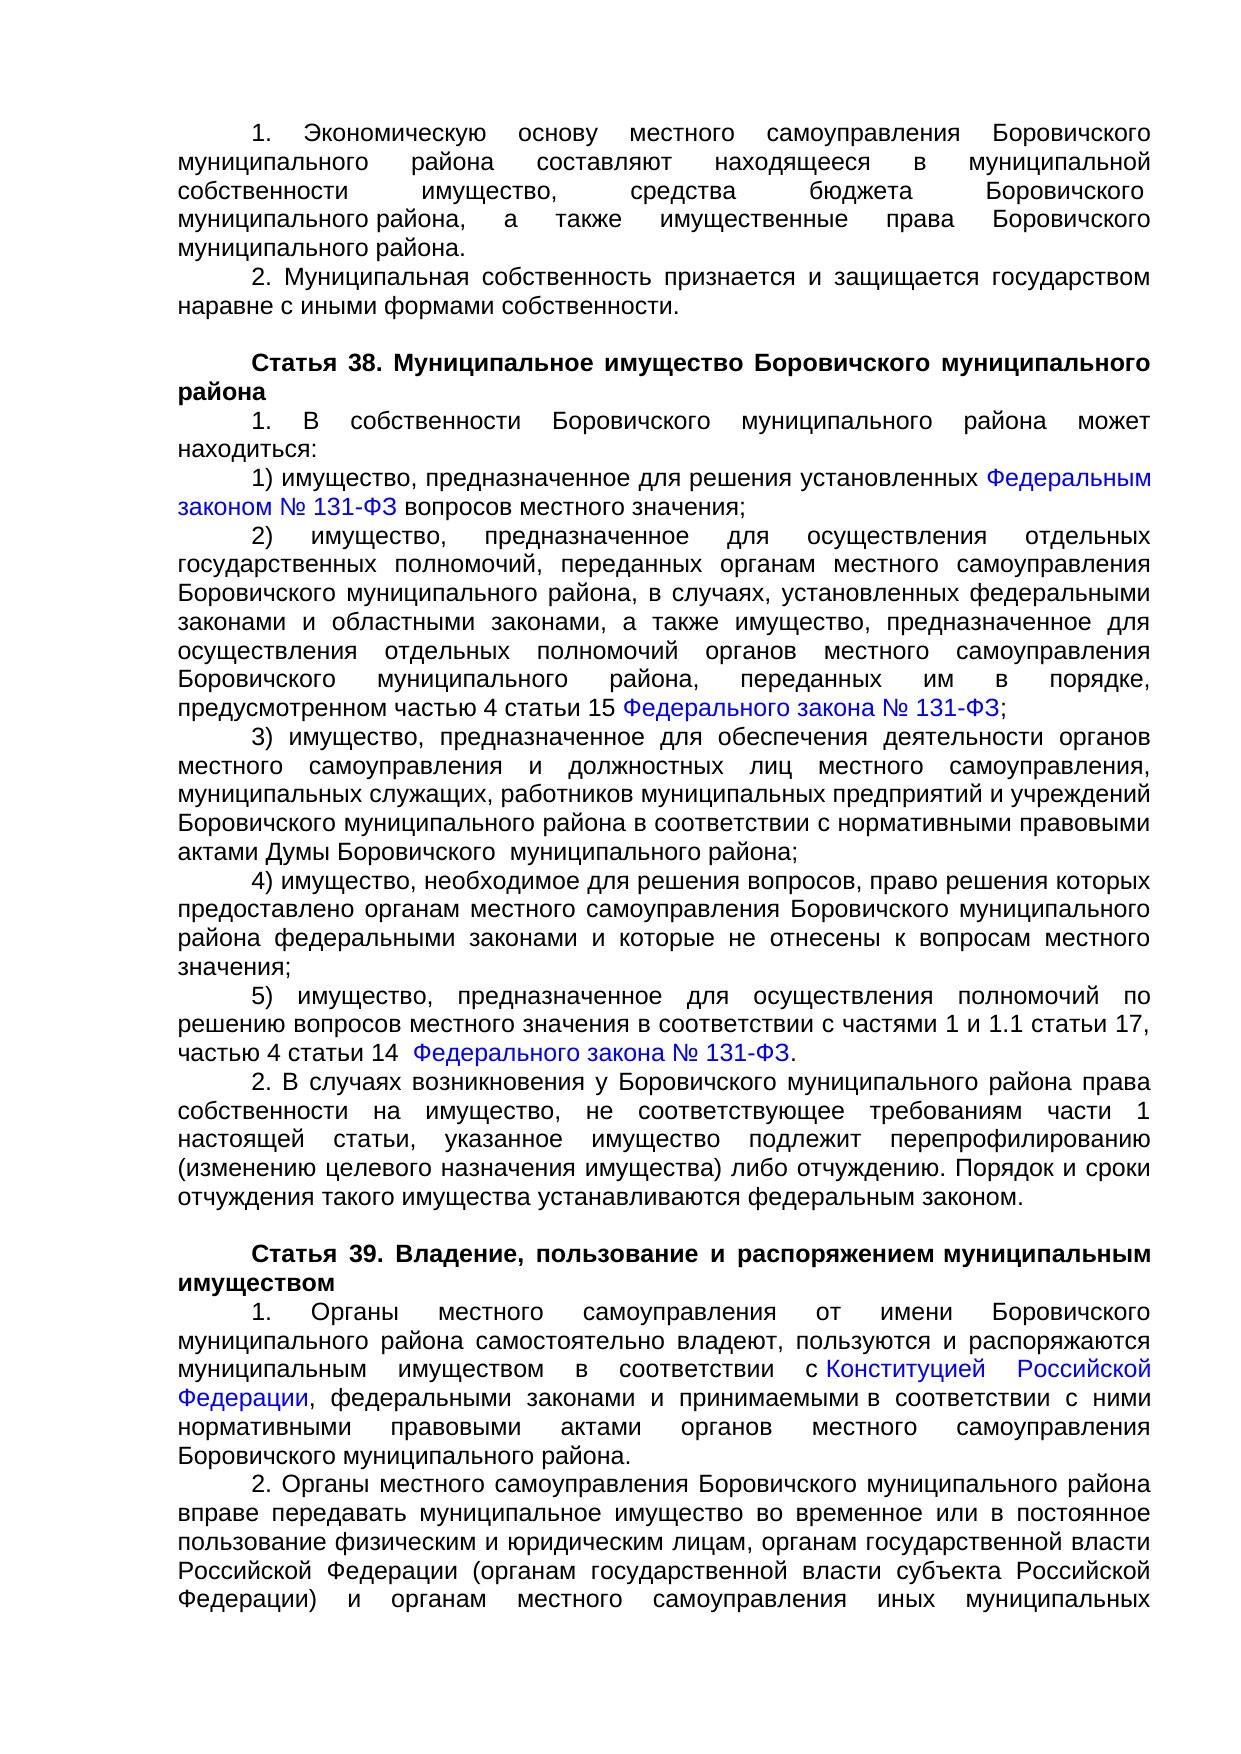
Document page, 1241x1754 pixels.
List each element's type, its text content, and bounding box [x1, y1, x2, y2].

text 2. Муниципальная собственность признается и защищается государством наравне с иными формами собственности. [177, 262, 1152, 319]
text 1. Органы местного самоуправления от имени Боровичского муниципального района самостоятельно владеют, пользуются и распоряжаются муниципальным имуществом в соответствии с Конституцией Российской Федерации, федеральными законами и принимаемыми в соответствии с ними нормативными правовыми актами органов местного самоуправления Боровичского муниципального района. [177, 1297, 1152, 1469]
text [177, 1469, 1152, 1613]
text 4) имущество, необходимое для решения вопросов, право решения которых предоставлено органам местного самоуправления Боровичского муниципального района федеральными законами и которые не отнесены к вопросам местного значения; [177, 866, 1152, 981]
text Статья 38. Муниципальное имущество Боровичского муниципального района [177, 348, 1152, 406]
text Статья 39. Владение, пользование и распоряжением муниципальным имуществом [177, 1239, 1152, 1297]
text 2) имущество, предназначенное для осуществления отдельных государственных полномочий, переданных органам местного самоуправления Боровичского муниципального района, в случаях, установленных федеральными законами и областными законами, а также имущество, предназначенное для осуществления отдельных полномочий органов местного самоуправления Боровичского муниципального района, переданных им в порядке, предусмотренном частью 4 статьи 15 Федерального закона № 131-ФЗ; [177, 521, 1152, 722]
text 1. Экономическую основу местного самоуправления Боровичского муниципального района составляют находящееся в муниципальной собственности имущество, средства бюджета Боровичского муниципального района, а также имущественные права Боровичского муниципального района. [177, 118, 1152, 262]
text 5) имущество, предназначенное для осуществления полномочий по решению вопросов местного значения в соответствии с частями 1 и 1.1 статьи 17, частью 4 статьи 14 Федерального закона № 131-ФЗ. [177, 981, 1152, 1067]
text 1) имущество, предназначенное для решения установленных Федеральным законом № 131-ФЗ вопросов местного значения; [177, 463, 1152, 521]
text 1. В собственности Боровичского муниципального района может находиться: [177, 406, 1152, 463]
text 2. В случаях возникновения у Боровичского муниципального района права собственности на имущество, не соответствующее требованиям части 1 настоящей статьи, указанное имущество подлежит перепрофилированию (изменению целевого назначения имущества) либо отчуждению. Порядок и сроки отчуждения такого имущества устанавливаются федеральным законом. [177, 1067, 1152, 1211]
text 3) имущество, предназначенное для обеспечения деятельности органов местного самоуправления и должностных лиц местного самоуправления, муниципальных служащих, работников муниципальных предприятий и учреждений Боровичского муниципального района в соответствии с нормативными правовыми актами Думы Боровичского муниципального района; [177, 722, 1152, 866]
